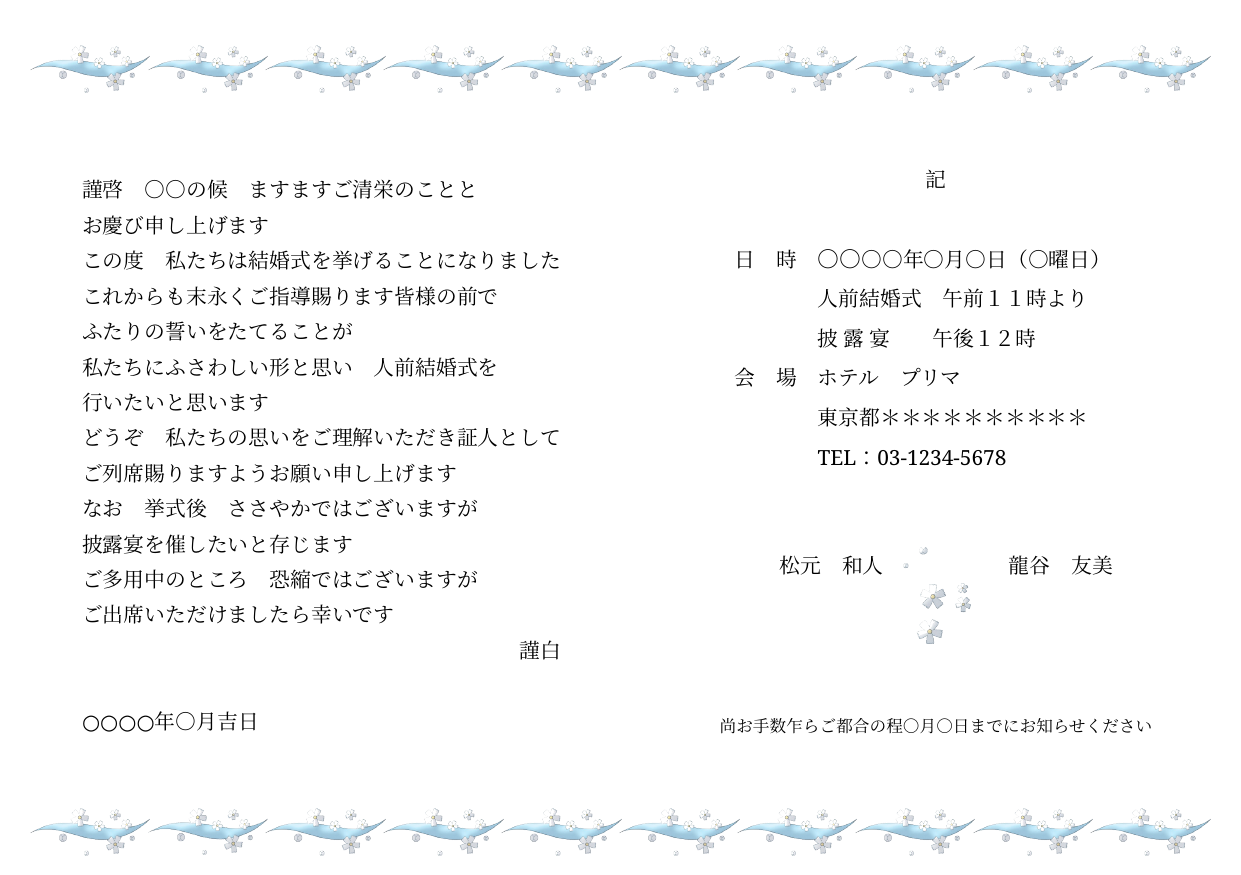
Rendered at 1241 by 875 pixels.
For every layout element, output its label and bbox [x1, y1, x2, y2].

picture [30, 45, 1211, 93]
picture [30, 808, 1211, 856]
picture [903, 547, 971, 644]
